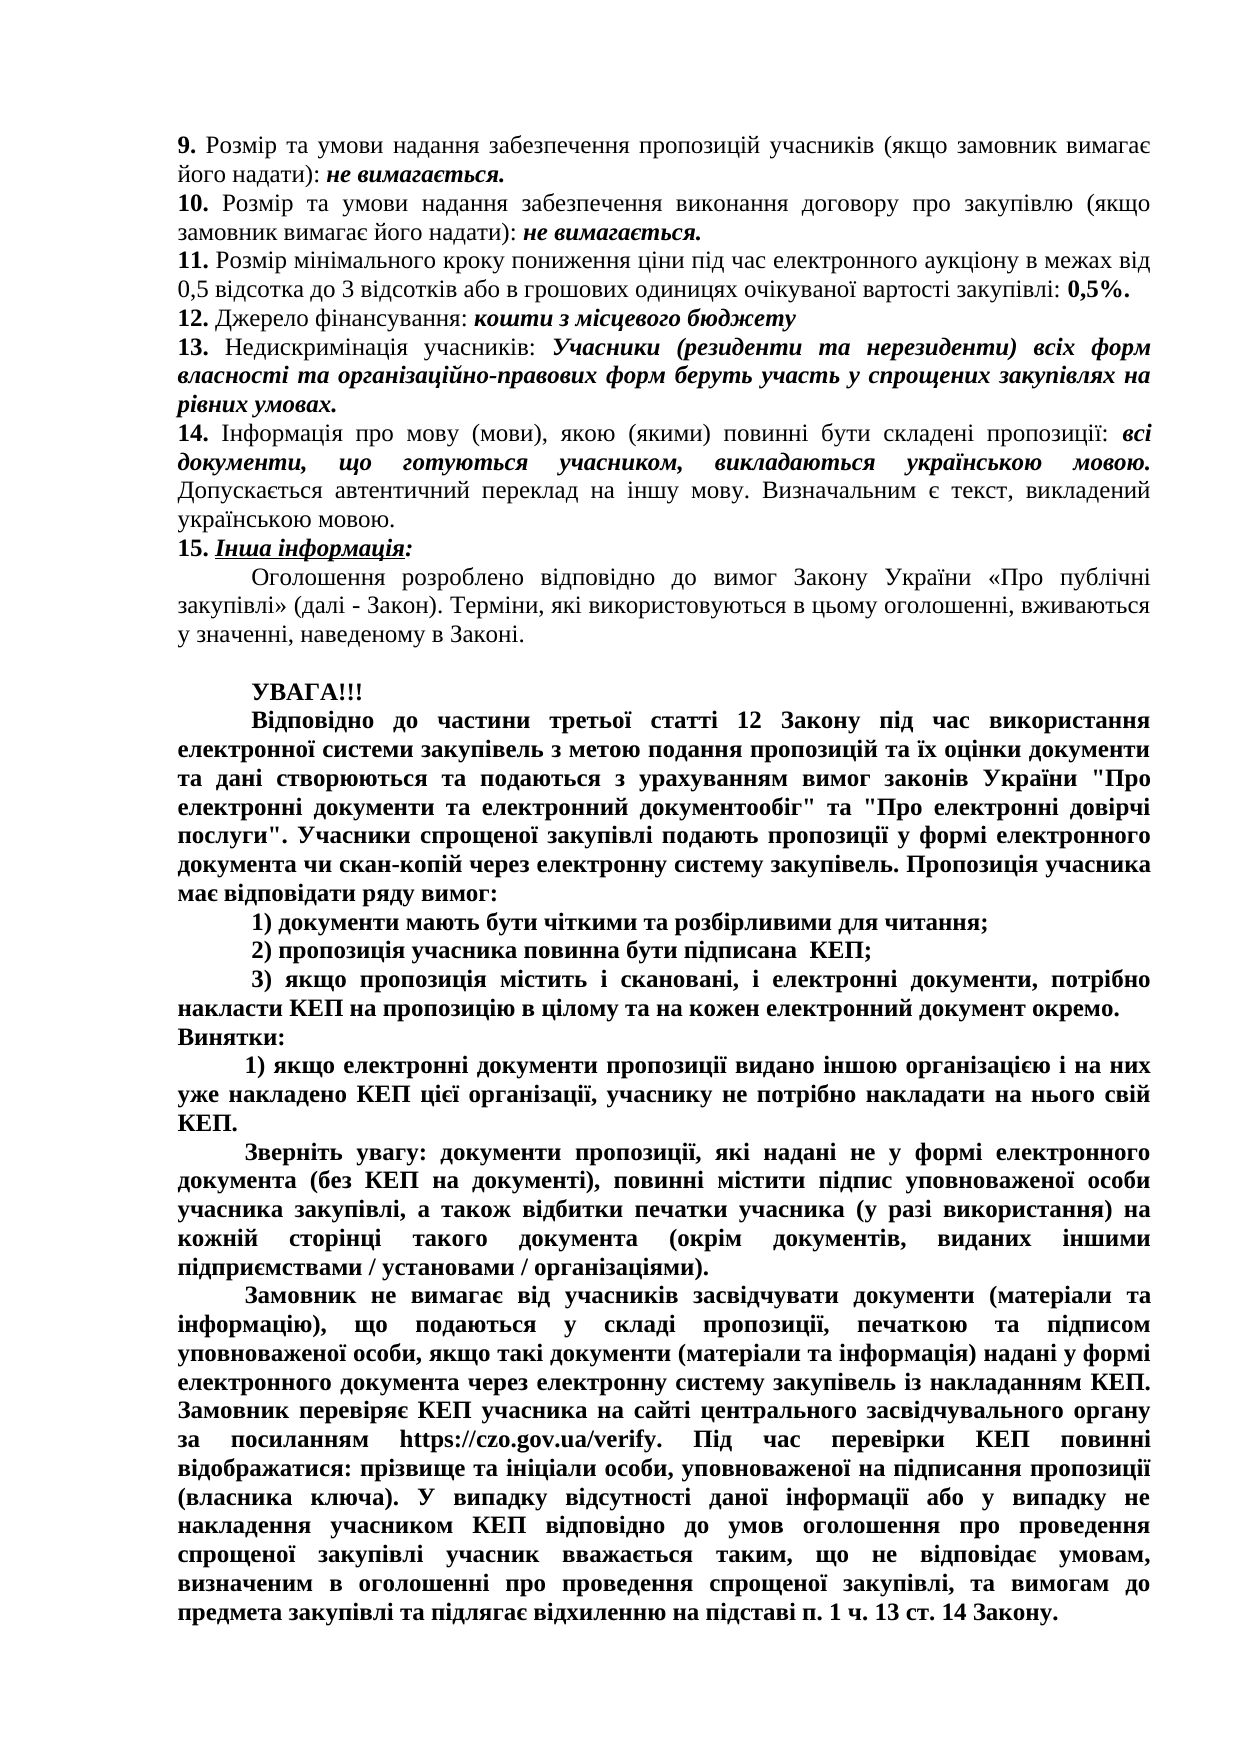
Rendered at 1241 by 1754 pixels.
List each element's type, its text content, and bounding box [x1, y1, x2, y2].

text Оголошення розроблено відповідно до вимог Закону України «Про публічні закупівлі» (далі - Закон). Терміни, які використовуються в цьому оголошенні, вживаються у значенні, наведеному в Законі. [177, 562, 1152, 648]
text 13. Недискримінація учасників: Учасники (резиденти та нерезиденти) всіх форм власності та організаційно-правових форм беруть участь у спрощених закупівлях на рівних умовах. [177, 332, 1152, 418]
text 15. Інша інформація: [177, 533, 1152, 562]
text Замовник не вимагає від учасників засвідчувати документи (матеріали та інформацію), що подаються у складі пропозиції, печаткою та підписом уповноваженої особи, якщо такі документи (матеріали та інформація) надані у формі електронного документа через електронну систему закупівель із накладанням КЕП. Замовник перевіряє КЕП учасника на сайті центрального засвідчувального органу за посиланням https://czo.gov.ua/verify. Під час перевірки КЕП повинні відображатися: прізвище та ініціали особи, уповноваженої на підписання пропозиції (власника ключа). У випадку відсутності даної інформації або у випадку не накладення учасником КЕП відповідно до умов оголошення про проведення спрощеної закупівлі учасник вважається таким, що не відповідає умовам, визначеним в оголошенні про проведення спрощеної закупівлі, та вимогам до предмета закупівлі та підлягає відхиленню на підставі п. 1 ч. 13 ст. 14 Закону. [177, 1281, 1152, 1626]
text 10. Розмір та умови надання забезпечення виконання договору про закупівлю (якщо замовник вимагає його надати): не вимагається. [177, 188, 1152, 246]
text Винятки: [177, 1022, 1152, 1051]
text 2) пропозиція учасника повинна бути підписана КЕП; [177, 936, 1152, 964]
text УВАГА!!! [177, 677, 1152, 706]
text 11. Розмір мінімального кроку пониження ціни під час електронного аукціону в межах від 0,5 відсотка до 3 відсотків або в грошових одиницях очікуваної вартості закупівлі: 0,5%. [177, 246, 1152, 303]
text Зверніть увагу: документи пропозиції, які надані не у формі електронного документа (без КЕП на документі), повинні містити підпис уповноваженої особи учасника закупівлі, а також відбитки печатки учасника (у разі використання) на кожній сторінці такого документа (окрім документів, виданих іншими підприємствами / установами / організаціями). [177, 1137, 1152, 1281]
text Відповідно до частини третьої статті 12 Закону під час використання електронної системи закупівель з метою подання пропозицій та їх оцінки документи та дані створюються та подаються з урахуванням вимог законів України "Про електронні документи та електронний документообіг" та "Про електронні довірчі послуги". Учасники спрощеної закупівлі подають пропозиції у формі електронного документа чи скан-копій через електронну систему закупівель. Пропозиція учасника має відповідати ряду вимог: [177, 706, 1152, 907]
text 9. Розмір та умови надання забезпечення пропозицій учасників (якщо замовник вимагає його надати): не вимагається. [177, 131, 1152, 188]
text 12. Джерело фінансування: кошти з місцевого бюджету [177, 303, 1152, 332]
text 1) документи мають бути чіткими та розбірливими для читання; [177, 907, 1152, 936]
text 1) якщо електронні документи пропозиції видано іншою організацією і на них уже накладено КЕП цієї організації, учаснику не потрібно накладати на нього свій КЕП. [177, 1051, 1152, 1137]
text 14. Інформація про мову (мови), якою (якими) повинні бути складені пропозиції: всі документи, що готуються учасником, викладаються українською мовою. Допускається автентичний переклад на іншу мову. Визначальним є текст, викладений українською мовою. [177, 418, 1152, 533]
text 3) якщо пропозиція містить і скановані, і електронні документи, потрібно накласти КЕП на пропозицію в цілому та на кожен електронний документ окремо. [177, 964, 1152, 1022]
